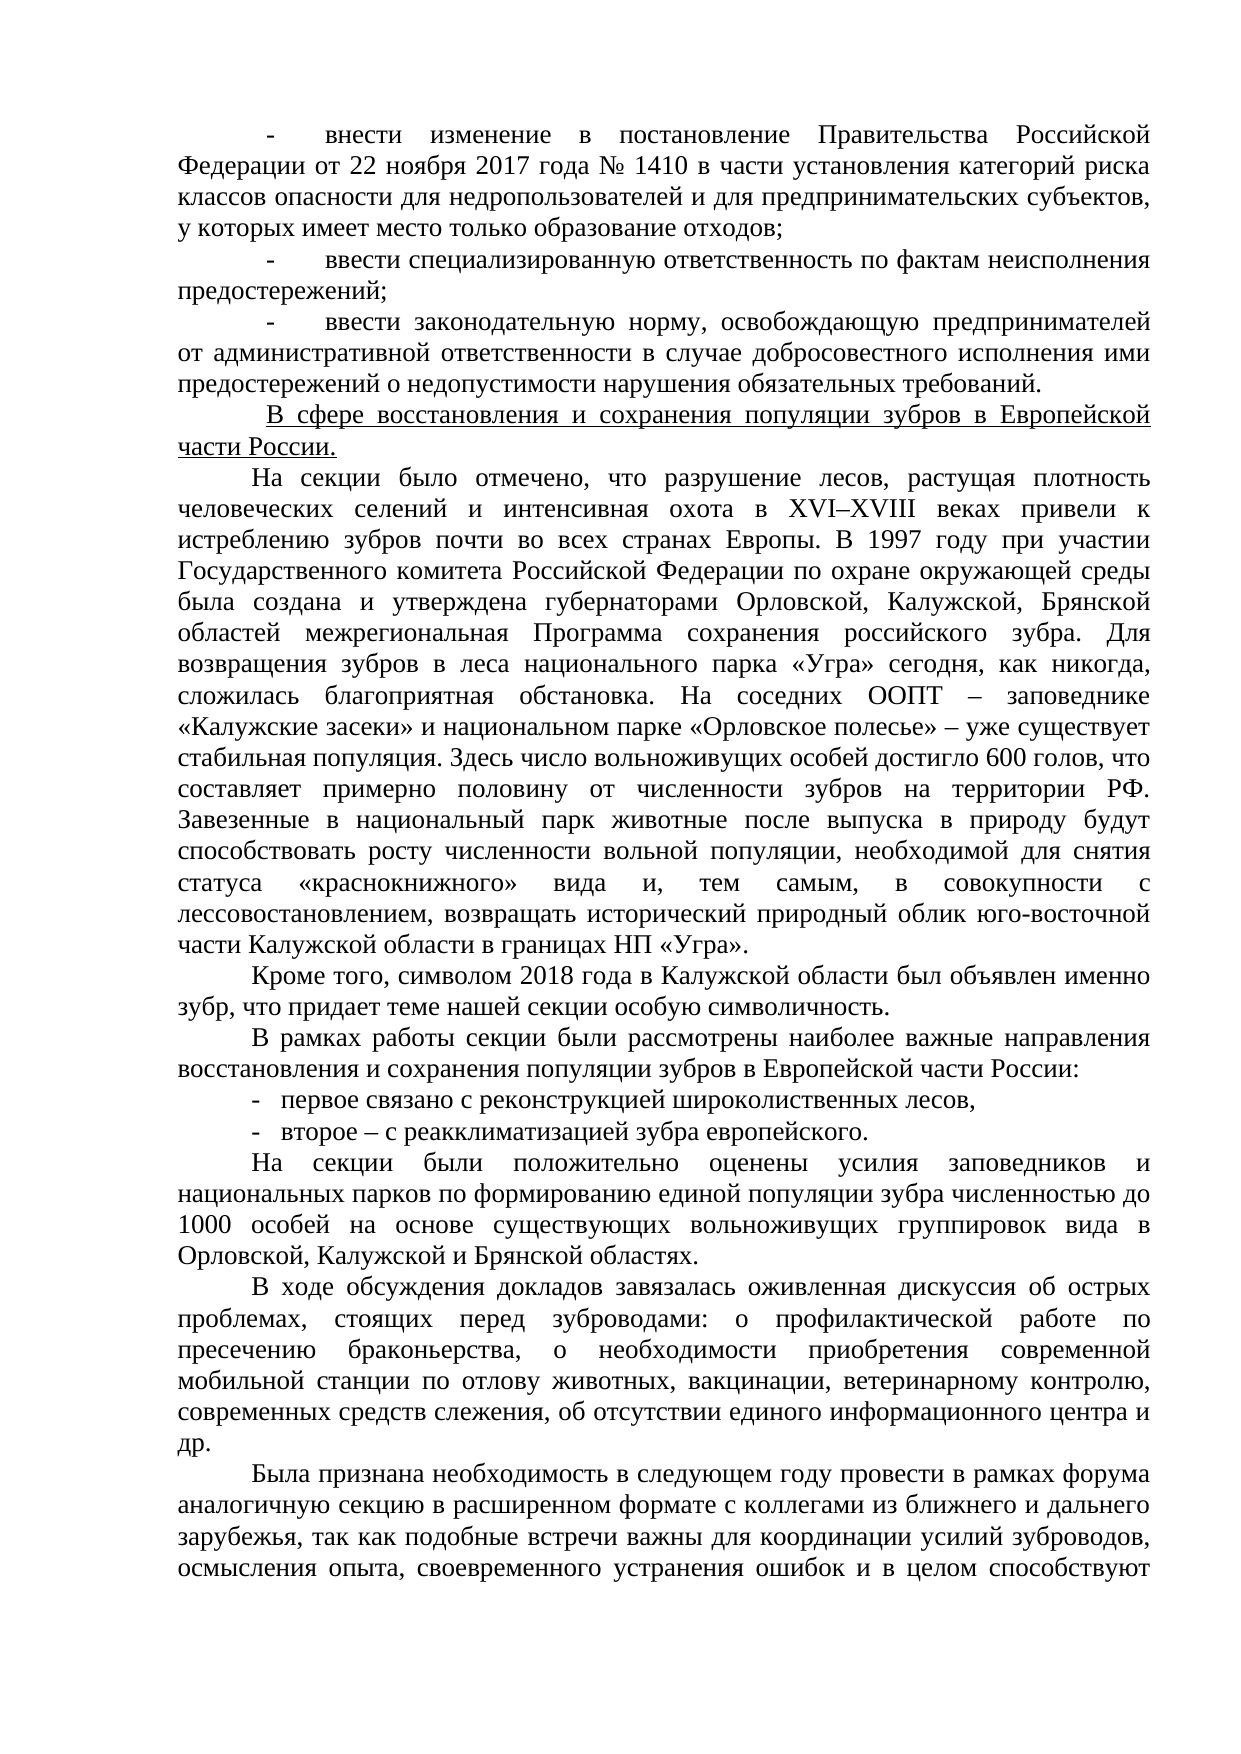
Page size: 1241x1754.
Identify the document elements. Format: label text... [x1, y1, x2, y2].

text На секции были положительно оценены усилия заповедников и национальных парков по формированию единой популяции зубра численностью до 1000 особей на основе существующих вольноживущих группировок вида в Орловской, Калужской и Брянской областях. [177, 1146, 1152, 1271]
text Кроме того, символом 2018 года в Калужской области был объявлен именно зубр, что придает теме нашей секции особую символичность. [177, 959, 1152, 1021]
text В сфере восстановления и сохранения популяции зубров в Европейской части России. [177, 398, 1152, 461]
text - второе – с реакклиматизацией зубра европейского. [251, 1115, 1152, 1146]
text - первое связано с реконструкцией широколиственных лесов, [251, 1084, 1152, 1115]
text - ввести специализированную ответственность по фактам неисполнения предостережений; [177, 243, 1152, 305]
text - внести изменение в постановление Правительства Российской Федерации от 22 ноября 2017 года № 1410 в части установления категорий риска классов опасности для недропользователей и для предпринимательских субъектов, у которых имеет место только образование отходов; [177, 118, 1152, 243]
text В рамках работы секции были рассмотрены наиболее важные направления восстановления и сохранения популяции зубров в Европейской части России: [177, 1021, 1152, 1084]
text На секции было отмечено, что разрушение лесов, растущая плотность человеческих селений и интенсивная охота в XVI–XVIII веках привели к истреблению зубров почти во всех странах Европы. В 1997 году при участии Государственного комитета Российской Федерации по охране окружающей среды была создана и утверждена губернаторами Орловской, Калужской, Брянской областей межрегиональная Программа сохранения российского зубра. Для возвращения зубров в леса национального парка «Угра» сегодня, как никогда, сложилась благоприятная обстановка. На соседних ООПТ – заповеднике «Калужские засеки» и национальном парке «Орловское полесье» – уже существует стабильная популяция. Здесь число вольноживущих особей достигло 600 голов, что составляет примерно половину от численности зубров на территории РФ. Завезенные в национальный парк животные после выпуска в природу будут способствовать росту численности вольной популяции, необходимой для снятия статуса «краснокнижного» вида и, тем самым, в совокупности с лессовостановлением, возвращать исторический природный облик юго-восточной части Калужской области в границах НП «Угра». [177, 461, 1152, 959]
text - ввести законодательную норму, освобождающую предпринимателей от административной ответственности в случае добросовестного исполнения ими предостережений о недопустимости нарушения обязательных требований. [177, 305, 1152, 398]
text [177, 1457, 1152, 1582]
text В ходе обсуждения докладов завязалась оживленная дискуссия об острых проблемах, стоящих перед зуброводами: о профилактической работе по пресечению браконьерства, о необходимости приобретения современной мобильной станции по отлову животных, вакцинации, ветеринарному контролю, современных средств слежения, об отсутствии единого информационного центра и др. [177, 1271, 1152, 1457]
